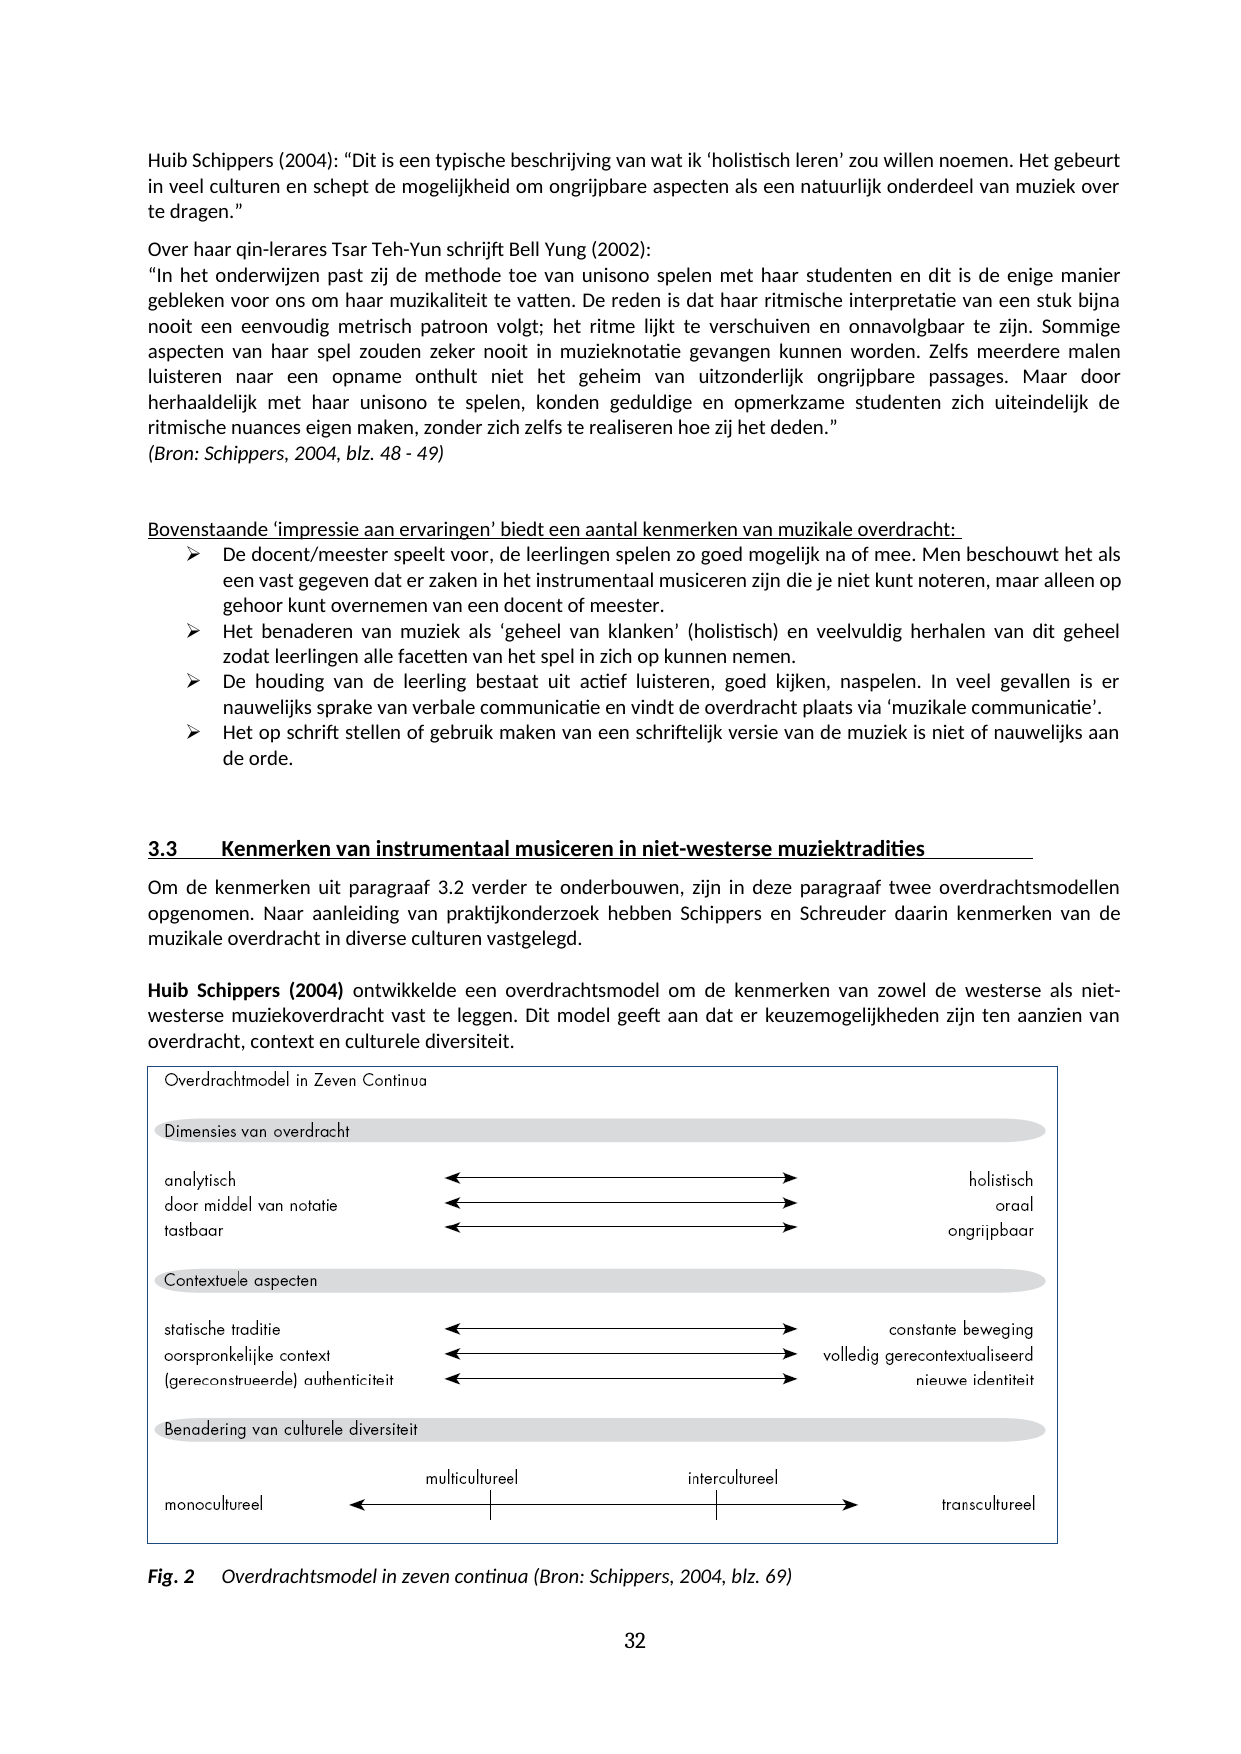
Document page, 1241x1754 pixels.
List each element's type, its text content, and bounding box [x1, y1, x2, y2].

text Huib Schippers (2004): “Dit is een typische beschrijving van wat ik ‘holistisch leren’ zou willen noemen. Het gebeurt in veel culturen en schept de mogelijkheid om ongrijpbare aspecten als een natuurlijk onderdeel van muziek over te dragen.” [148, 148, 1122, 224]
list Het op schrift stellen of gebruik maken van een schriftelijk versie van de muziek is niet of nauwelijks aan de orde. [185, 719, 1122, 770]
list De docent/meester speelt voor, de leerlingen spelen zo goed mogelijk na of mee. Men beschouwt het als een vast gegeven dat er zaken in het instrumentaal musiceren zijn die je niet kunt noteren, maar alleen op gehoor kunt overnemen van een docent of meester. [185, 542, 1122, 618]
text Fig. 2 Overdrachtsmodel in zeven continua (Bron: Schippers, 2004, blz. 69) [148, 1563, 1122, 1589]
list Het benaderen van muziek als ‘geheel van klanken’ (holistisch) en veelvuldig herhalen van dit geheel zodat leerlingen alle facetten van het spel in zich op kunnen nemen. [185, 618, 1122, 669]
list De houding van de leerling bestaat uit actief luisteren, goed kijken, naspelen. In veel gevallen is er nauwelijks sprake van verbale communicatie en vindt de overdracht plaats via ‘muzikale communicatie’. [185, 669, 1122, 719]
text “In het onderwijzen past zij de methode toe van unisono spelen met haar studenten en dit is de enige manier gebleken voor ons om haar muzikaliteit te vatten. De reden is dat haar ritmische interpretatie van een stuk bijna nooit een eenvoudig metrisch patroon volgt; het ritme lijkt te verschuiven en onnavolgbaar te zijn. Sommige aspecten van haar spel zouden zeker nooit in muzieknotatie gevangen kunnen worden. Zelfs meerdere malen luisteren naar een opname onthult niet het geheim van uitzonderlijk ongrijpbare passages. Maar door herhaaldelijk met haar unisono te spelen, konden geduldige en opmerkzame studenten zich uiteindelijk de ritmische nuances eigen maken, zonder zich zelfs te realiseren hoe zij het deden.” [148, 262, 1122, 440]
text 3.3 Kenmerken van instrumentaal musiceren in niet-westerse muziektradities [148, 834, 1122, 862]
picture [148, 1067, 1057, 1543]
text Bovenstaande ‘impressie aan ervaringen’ biedt een aantal kenmerken van muzikale overdracht: [148, 516, 1122, 542]
text Over haar qin-lerares Tsar Teh-Yun schrijft Bell Yung (2002): [148, 237, 1122, 262]
text Huib Schippers (2004) ontwikkelde een overdrachtsmodel om de kenmerken van zowel de westerse als niet-westerse muziekoverdracht vast te leggen. Dit model geeft aan dat er keuzemogelijkheden zijn ten aanzien van overdracht, context en culturele diversiteit. [148, 977, 1122, 1053]
text (Bron: Schippers, 2004, blz. 48 - 49) [148, 440, 1122, 465]
text Om de kenmerken uit paragraaf 3.2 verder te onderbouwen, zijn in deze paragraaf twee overdrachtsmodellen opgenomen. Naar aanleiding van praktijkonderzoek hebben Schippers en Schreuder daarin kenmerken van de muzikale overdracht in diverse culturen vastgelegd. [148, 874, 1122, 951]
